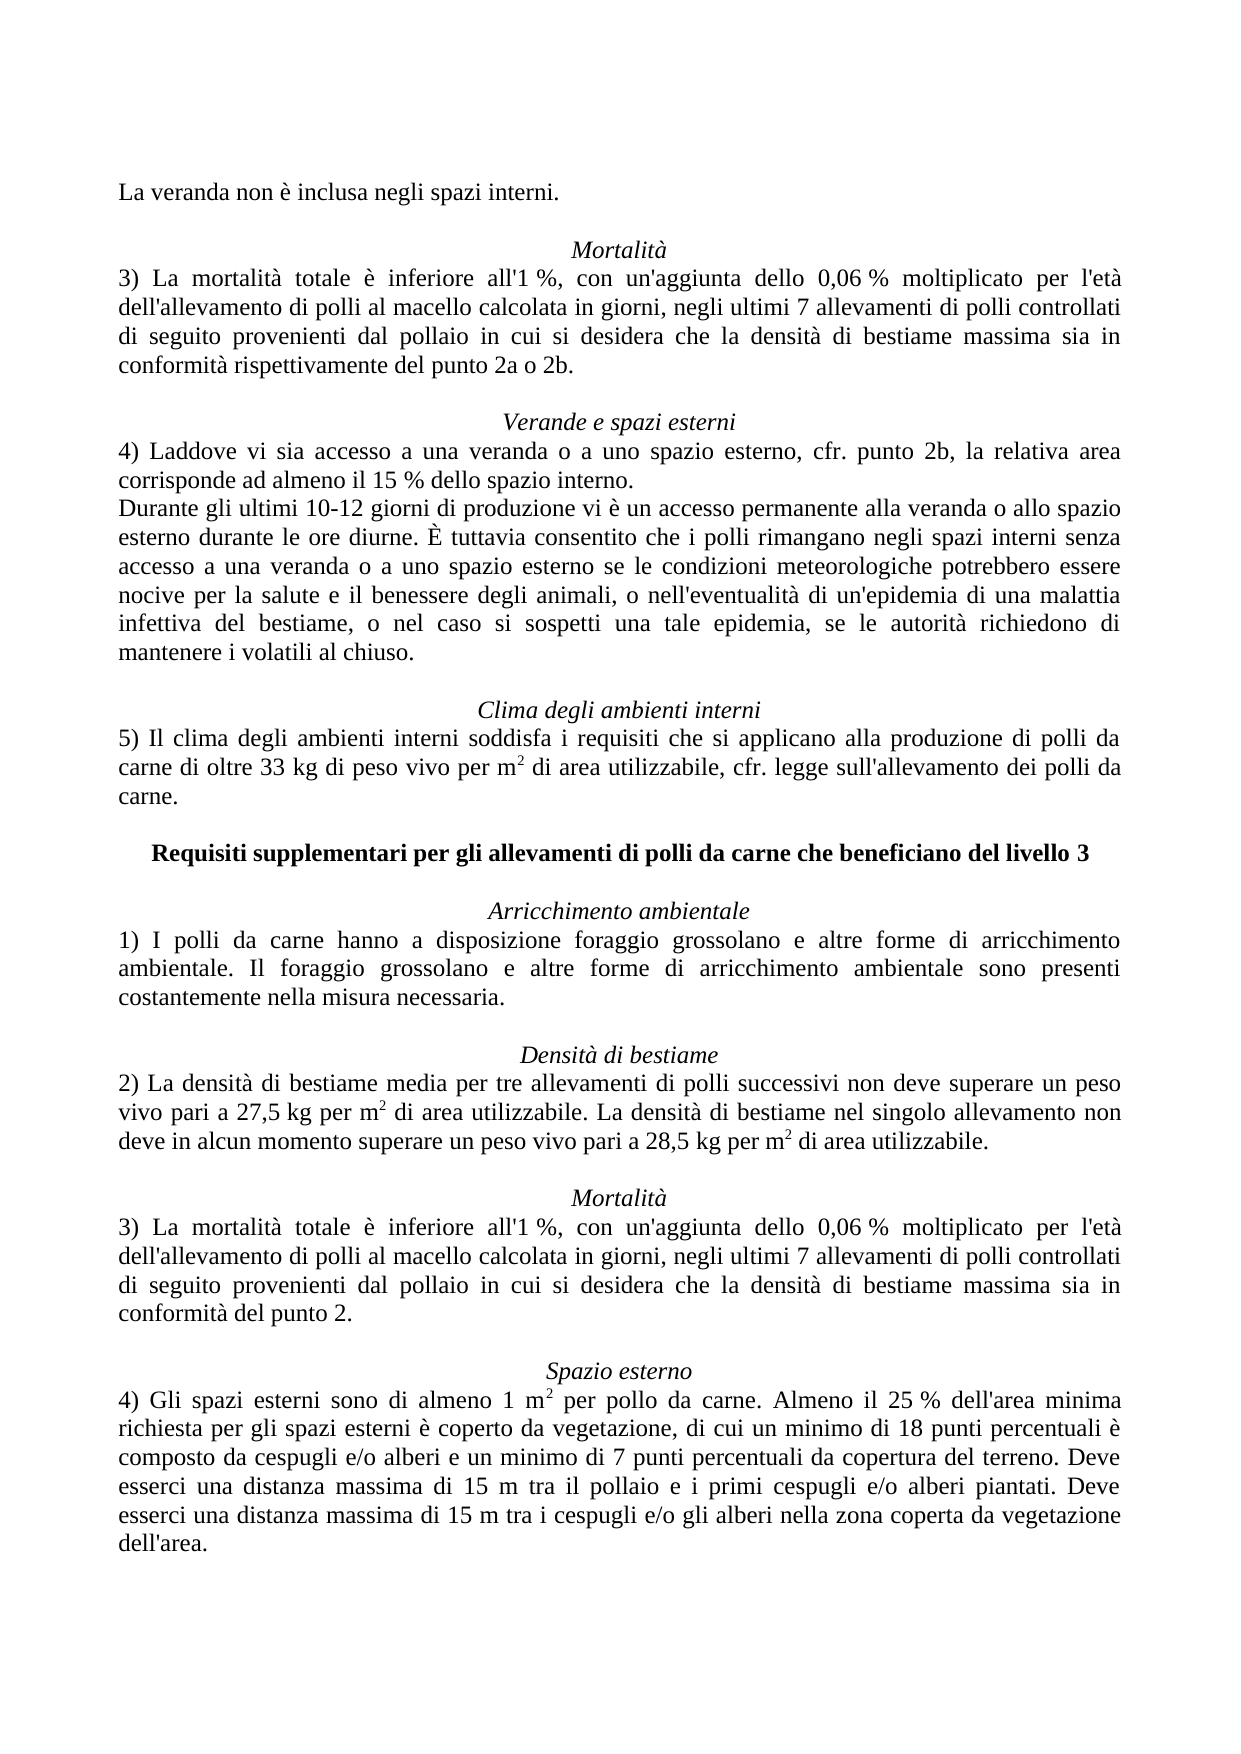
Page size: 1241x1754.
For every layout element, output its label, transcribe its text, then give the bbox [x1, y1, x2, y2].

text 2) La densità di bestiame media per tre allevamenti di polli successivi non deve superare un peso vivo pari a 27,5 kg per m2 di area utilizzabile. La densità di bestiame nel singolo allevamento non deve in alcun momento superare un peso vivo pari a 28,5 kg per m2 di area utilizzabile. [118, 1068, 1122, 1155]
text Requisiti supplementari per gli allevamenti di polli da carne che beneficiano del livello 3 [118, 838, 1122, 867]
text 4) Laddove vi sia accesso a una veranda o a uno spazio esterno, cfr. punto 2b, la relativa area corrisponde ad almeno il 15 % dello spazio interno. [118, 436, 1122, 493]
text 3) La mortalità totale è inferiore all'1 %, con un'aggiunta dello 0,06 % moltiplicato per l'età dell'allevamento di polli al macello calcolata in giorni, negli ultimi 7 allevamenti di polli controllati di seguito provenienti dal pollaio in cui si desidera che la densità di bestiame massima sia in conformità del punto 2. [118, 1212, 1122, 1327]
text Verande e spazi esterni [118, 407, 1122, 436]
text La veranda non è inclusa negli spazi interni. [118, 177, 1122, 206]
text 4) Gli spazi esterni sono di almeno 1 m2 per pollo da carne. Almeno il 25 % dell'area minima richiesta per gli spazi esterni è coperto da vegetazione, di cui un minimo di 18 punti percentuali è composto da cespugli e/o alberi e un minimo di 7 punti percentuali da copertura del terreno. Deve esserci una distanza massima di 15 m tra il pollaio e i primi cespugli e/o alberi piantati. Deve esserci una distanza massima di 15 m tra i cespugli e/o gli alberi nella zona coperta da vegetazione dell'area. [118, 1385, 1122, 1557]
text Mortalità [118, 235, 1122, 263]
text Spazio esterno [118, 1356, 1122, 1385]
text Durante gli ultimi 10-12 giorni di produzione vi è un accesso permanente alla veranda o allo spazio esterno durante le ore diurne. È tuttavia consentito che i polli rimangano negli spazi interni senza accesso a una veranda o a uno spazio esterno se le condizioni meteorologiche potrebbero essere nocive per la salute e il benessere degli animali, o nell'eventualità di un'epidemia di una malattia infettiva del bestiame, o nel caso si sospetti una tale epidemia, se le autorità richiedono di mantenere i volatili al chiuso. [118, 493, 1122, 666]
text 3) La mortalità totale è inferiore all'1 %, con un'aggiunta dello 0,06 % moltiplicato per l'età dell'allevamento di polli al macello calcolata in giorni, negli ultimi 7 allevamenti di polli controllati di seguito provenienti dal pollaio in cui si desidera che la densità di bestiame massima sia in conformità rispettivamente del punto 2a o 2b. [118, 263, 1122, 378]
text 5) Il clima degli ambienti interni soddisfa i requisiti che si applicano alla produzione di polli da carne di oltre 33 kg di peso vivo per m2 di area utilizzabile, cfr. legge sull'allevamento dei polli da carne. [118, 723, 1122, 810]
text Clima degli ambienti interni [118, 695, 1122, 723]
text Densità di bestiame [118, 1040, 1122, 1068]
text Mortalità [118, 1183, 1122, 1212]
text 1) I polli da carne hanno a disposizione foraggio grossolano e altre forme di arricchimento ambientale. Il foraggio grossolano e altre forme di arricchimento ambientale sono presenti costantemente nella misura necessaria. [118, 925, 1122, 1011]
text Arricchimento ambientale [118, 896, 1122, 925]
